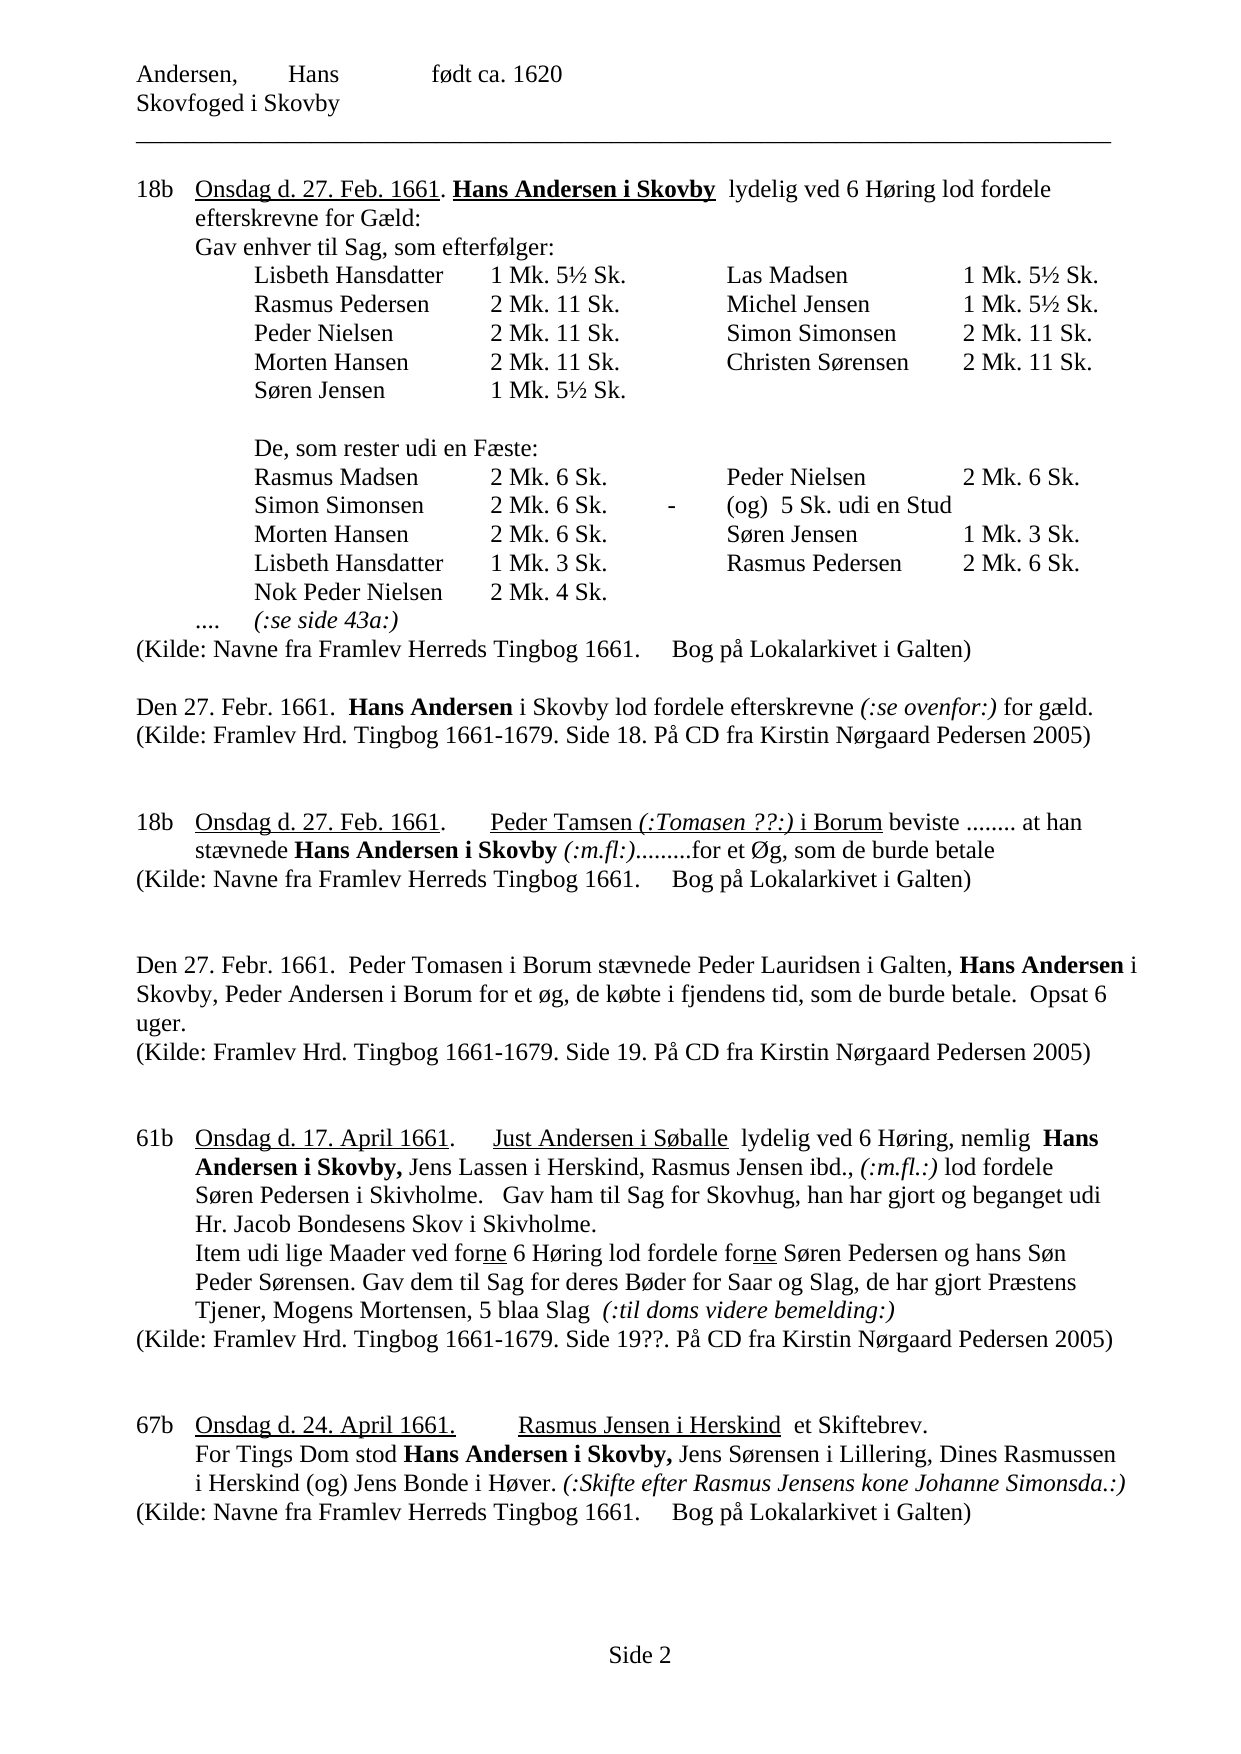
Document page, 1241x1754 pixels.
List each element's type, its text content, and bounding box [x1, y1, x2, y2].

text 61b Onsdag d. 17. April 1661. Just Andersen i Søballe lydelig ved 6 Høring, nemlig Hans [136, 1123, 1146, 1152]
text Andersen, Hans født ca. 1620 [136, 59, 1146, 88]
text stævnede Hans Andersen i Skovby (:m.fl:).........for et Øg, som de burde betale [136, 835, 1146, 864]
text (Kilde: Framlev Hrd. Tingbog 1661-1679. Side 19. På CD fra Kirstin Nørgaard Pedersen 2005) [136, 1037, 1146, 1065]
text Den 27. Febr. 1661. Peder Tomasen i Borum stævnede Peder Lauridsen i Galten, Hans Andersen i Skovby, Peder Andersen i Borum for et øg, de købte i fjendens tid, som de burde betale. Opsat 6 uger. [136, 950, 1146, 1037]
text Lisbeth Hansdatter 1 Mk. 3 Sk. Rasmus Pedersen 2 Mk. 6 Sk. [136, 548, 1146, 577]
text 18b Onsdag d. 27. Feb. 1661. Hans Andersen i Skovby lydelig ved 6 Høring lod fordele efterskrevne for Gæld: [136, 174, 1146, 232]
text (Kilde: Navne fra Framlev Herreds Tingbog 1661. Bog på Lokalarkivet i Galten) [136, 1497, 1146, 1525]
text 18b Onsdag d. 27. Feb. 1661. Peder Tamsen (:Tomasen ??:) i Borum beviste ........ at han [136, 807, 1146, 835]
text Tjener, Mogens Mortensen, 5 blaa Slag (:til doms videre bemelding:) [136, 1295, 1146, 1324]
text .... (:se side 43a:) [136, 605, 1146, 634]
text Item udi lige Maader ved forne 6 Høring lod fordele forne Søren Pedersen og hans Søn [136, 1238, 1146, 1267]
text Den 27. Febr. 1661. Hans Andersen i Skovby lod fordele efterskrevne (:se ovenfor:) for gæld. [136, 692, 1146, 720]
text (Kilde: Navne fra Framlev Herreds Tingbog 1661. Bog på Lokalarkivet i Galten) [136, 864, 1146, 893]
text (Kilde: Navne fra Framlev Herreds Tingbog 1661. Bog på Lokalarkivet i Galten) [136, 634, 1146, 663]
text Nok Peder Nielsen 2 Mk. 4 Sk. [136, 577, 1146, 605]
text (Kilde: Framlev Hrd. Tingbog 1661-1679. Side 19??. På CD fra Kirstin Nørgaard Pedersen 2005) [136, 1324, 1146, 1353]
text For Tings Dom stod Hans Andersen i Skovby, Jens Sørensen i Lillering, Dines Rasmussen [136, 1439, 1146, 1468]
text Gav enhver til Sag, som efterfølger: [136, 232, 1146, 260]
text Morten Hansen 2 Mk. 11 Sk. Christen Sørensen 2 Mk. 11 Sk. [136, 347, 1146, 375]
text Peder Sørensen. Gav dem til Sag for deres Bøder for Saar og Slag, de har gjort Præstens [136, 1267, 1146, 1295]
text De, som rester udi en Fæste: [136, 433, 1146, 462]
text Rasmus Madsen 2 Mk. 6 Sk. Peder Nielsen 2 Mk. 6 Sk. [136, 462, 1146, 490]
text (Kilde: Framlev Hrd. Tingbog 1661-1679. Side 18. På CD fra Kirstin Nørgaard Pedersen 2005) [136, 720, 1146, 749]
text Andersen i Skovby, Jens Lassen i Herskind, Rasmus Jensen ibd., (:m.fl.:) lod fordele [136, 1152, 1146, 1180]
text Hr. Jacob Bondesens Skov i Skivholme. [136, 1209, 1146, 1238]
text 67b Onsdag d. 24. April 1661. Rasmus Jensen i Herskind et Skiftebrev. [136, 1410, 1146, 1439]
text Peder Nielsen 2 Mk. 11 Sk. Simon Simonsen 2 Mk. 11 Sk. [136, 318, 1146, 347]
text ______________________________________________________________________________ [136, 117, 1146, 145]
text Morten Hansen 2 Mk. 6 Sk. Søren Jensen 1 Mk. 3 Sk. [136, 519, 1146, 548]
text Søren Jensen 1 Mk. 5½ Sk. [136, 375, 1146, 404]
text Lisbeth Hansdatter 1 Mk. 5½ Sk. Las Madsen 1 Mk. 5½ Sk. [136, 260, 1146, 289]
text Skovfoged i Skovby [136, 88, 1146, 117]
text Side 2 [136, 1640, 1146, 1669]
text Simon Simonsen 2 Mk. 6 Sk. - (og) 5 Sk. udi en Stud [136, 490, 1146, 519]
text i Herskind (og) Jens Bonde i Høver. (:Skifte efter Rasmus Jensens kone Johanne Simonsda.:) [136, 1468, 1146, 1497]
text Søren Pedersen i Skivholme. Gav ham til Sag for Skovhug, han har gjort og beganget udi [136, 1180, 1146, 1209]
text Rasmus Pedersen 2 Mk. 11 Sk. Michel Jensen 1 Mk. 5½ Sk. [136, 289, 1146, 318]
